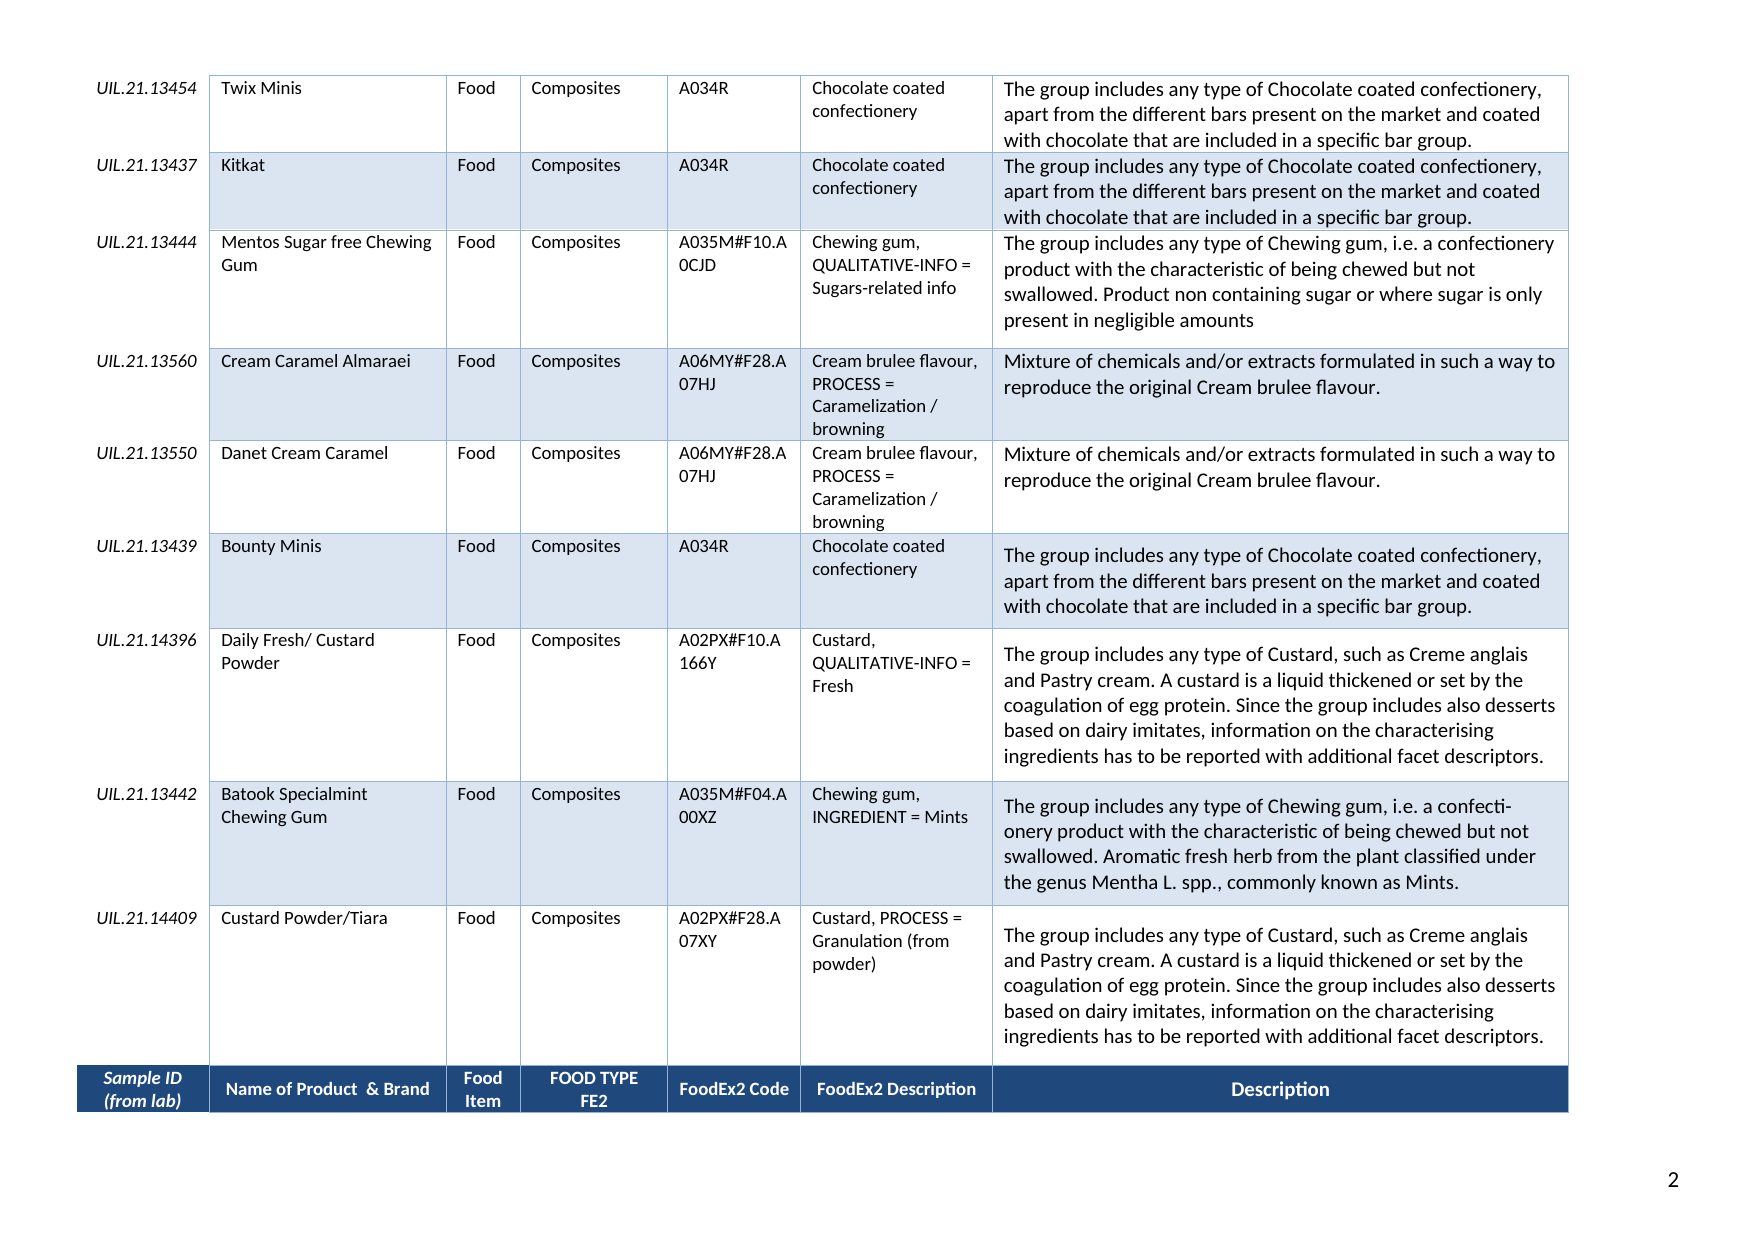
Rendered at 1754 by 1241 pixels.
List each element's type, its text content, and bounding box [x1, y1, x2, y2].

table_cell Food [447, 231, 520, 348]
table_cell A035M#F10.A0CJD [668, 231, 800, 348]
table_cell UIL.21.13437 [77, 152, 209, 229]
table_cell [801, 906, 992, 1065]
table_cell Food [447, 153, 520, 229]
table_cell Batook Specialmint Chewing Gum [210, 782, 446, 905]
table_cell Composites [521, 782, 667, 905]
table_cell Sample ID (from lab) [77, 1065, 209, 1112]
table_cell Composites [521, 534, 667, 628]
table_cell UIL.21.13442 [77, 781, 209, 905]
table_cell Food [447, 76, 520, 152]
table_cell Name of Product & Brand [210, 1066, 446, 1112]
table_cell Food [447, 629, 520, 781]
table_cell Food [447, 534, 520, 628]
table_cell A034R [668, 534, 800, 628]
table_cell A035M#F04.A00XZ [668, 782, 800, 905]
table_cell Kitkat [210, 153, 446, 229]
table_cell Composites [521, 629, 667, 781]
table_cell UIL.21.14396 [77, 628, 209, 781]
table_cell Food [447, 782, 520, 905]
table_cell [993, 76, 1568, 152]
table_cell The group includes any type of Chewing gum, i.e. a confectionery product with the characteristic of being chewed but not swallowed. Product non containing sugar or where sugar is only present in negligible amounts [993, 231, 1568, 348]
table_cell Food [447, 906, 520, 1065]
table_cell A06MY#F28.A07HJ [668, 441, 800, 533]
table_cell Cream brulee flavour, PROCESS = Caramelization / browning [801, 441, 992, 533]
table_cell FoodEx2 Description [801, 1066, 992, 1112]
table_cell Custard Powder/Tiara [210, 906, 446, 1065]
table_cell Mentos Sugar free Chewing Gum [210, 231, 446, 348]
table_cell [993, 906, 1568, 1065]
table_cell Composites [521, 441, 667, 533]
table_cell Composites [521, 76, 667, 152]
table_cell Description [993, 1066, 1568, 1112]
table_cell Composites [521, 153, 667, 229]
table_cell Food [447, 349, 520, 440]
table_cell Twix Minis [210, 76, 446, 152]
table_cell A034R [668, 153, 800, 229]
table_cell UIL.21.13550 [77, 440, 209, 533]
table_cell A06MY#F28.A07HJ [668, 349, 800, 440]
table_cell A034R [668, 76, 800, 152]
table_cell Mixture of chemicals and/or extracts formulated in such a way to reproduce the original Cream brulee flavour. [993, 441, 1568, 533]
table_cell UIL.21.13439 [77, 533, 209, 628]
table_cell UIL.21.13444 [77, 230, 209, 348]
table_cell UIL.21.13454 [77, 75, 209, 152]
table_cell The group includes any type of Chewing gum, i.e. a confecti-onery product with the characteristic of being chewed but not swallowed. Aromatic fresh herb from the plant classified under the genus Mentha L. spp., commonly known as Mints. [993, 782, 1568, 905]
table_cell Composites [521, 231, 667, 348]
table_cell FoodEx2 Code [668, 1066, 800, 1112]
table_cell Chewing gum, INGREDIENT = Mints [801, 782, 992, 905]
table_cell Mixture of chemicals and/or extracts formulated in such a way to reproduce the original Cream brulee flavour. [993, 349, 1568, 440]
table_cell Bounty Minis [210, 534, 446, 628]
table_cell Composites [521, 906, 667, 1065]
table_cell Cream Caramel Almaraei [210, 349, 446, 440]
table_cell UIL.21.13560 [77, 348, 209, 440]
table_cell Cream brulee flavour, PROCESS = Caramelization / browning [801, 349, 992, 440]
table_cell Chocolate coated confectionery [801, 153, 992, 229]
table_cell A02PX#F10.A166Y [668, 629, 800, 781]
table_cell Chocolate coated confectionery [801, 534, 992, 628]
table_cell Chewing gum, QUALITATIVE-INFO = Sugars-related info [801, 231, 992, 348]
table_cell Food [447, 441, 520, 533]
table_cell Composites [521, 349, 667, 440]
table_cell Food Item [447, 1066, 520, 1112]
table_cell A02PX#F28.A07XY [668, 906, 800, 1065]
table_cell FOOD TYPE FE2 [521, 1066, 667, 1112]
table_cell Danet Cream Caramel [210, 441, 446, 533]
table_cell Custard, QUALITATIVE-INFO = Fresh [801, 629, 992, 781]
table_cell Daily Fresh/ Custard Powder [210, 629, 446, 781]
table_cell UIL.21.14409 [77, 905, 209, 1065]
table_cell Chocolate coated confectionery [801, 76, 992, 152]
